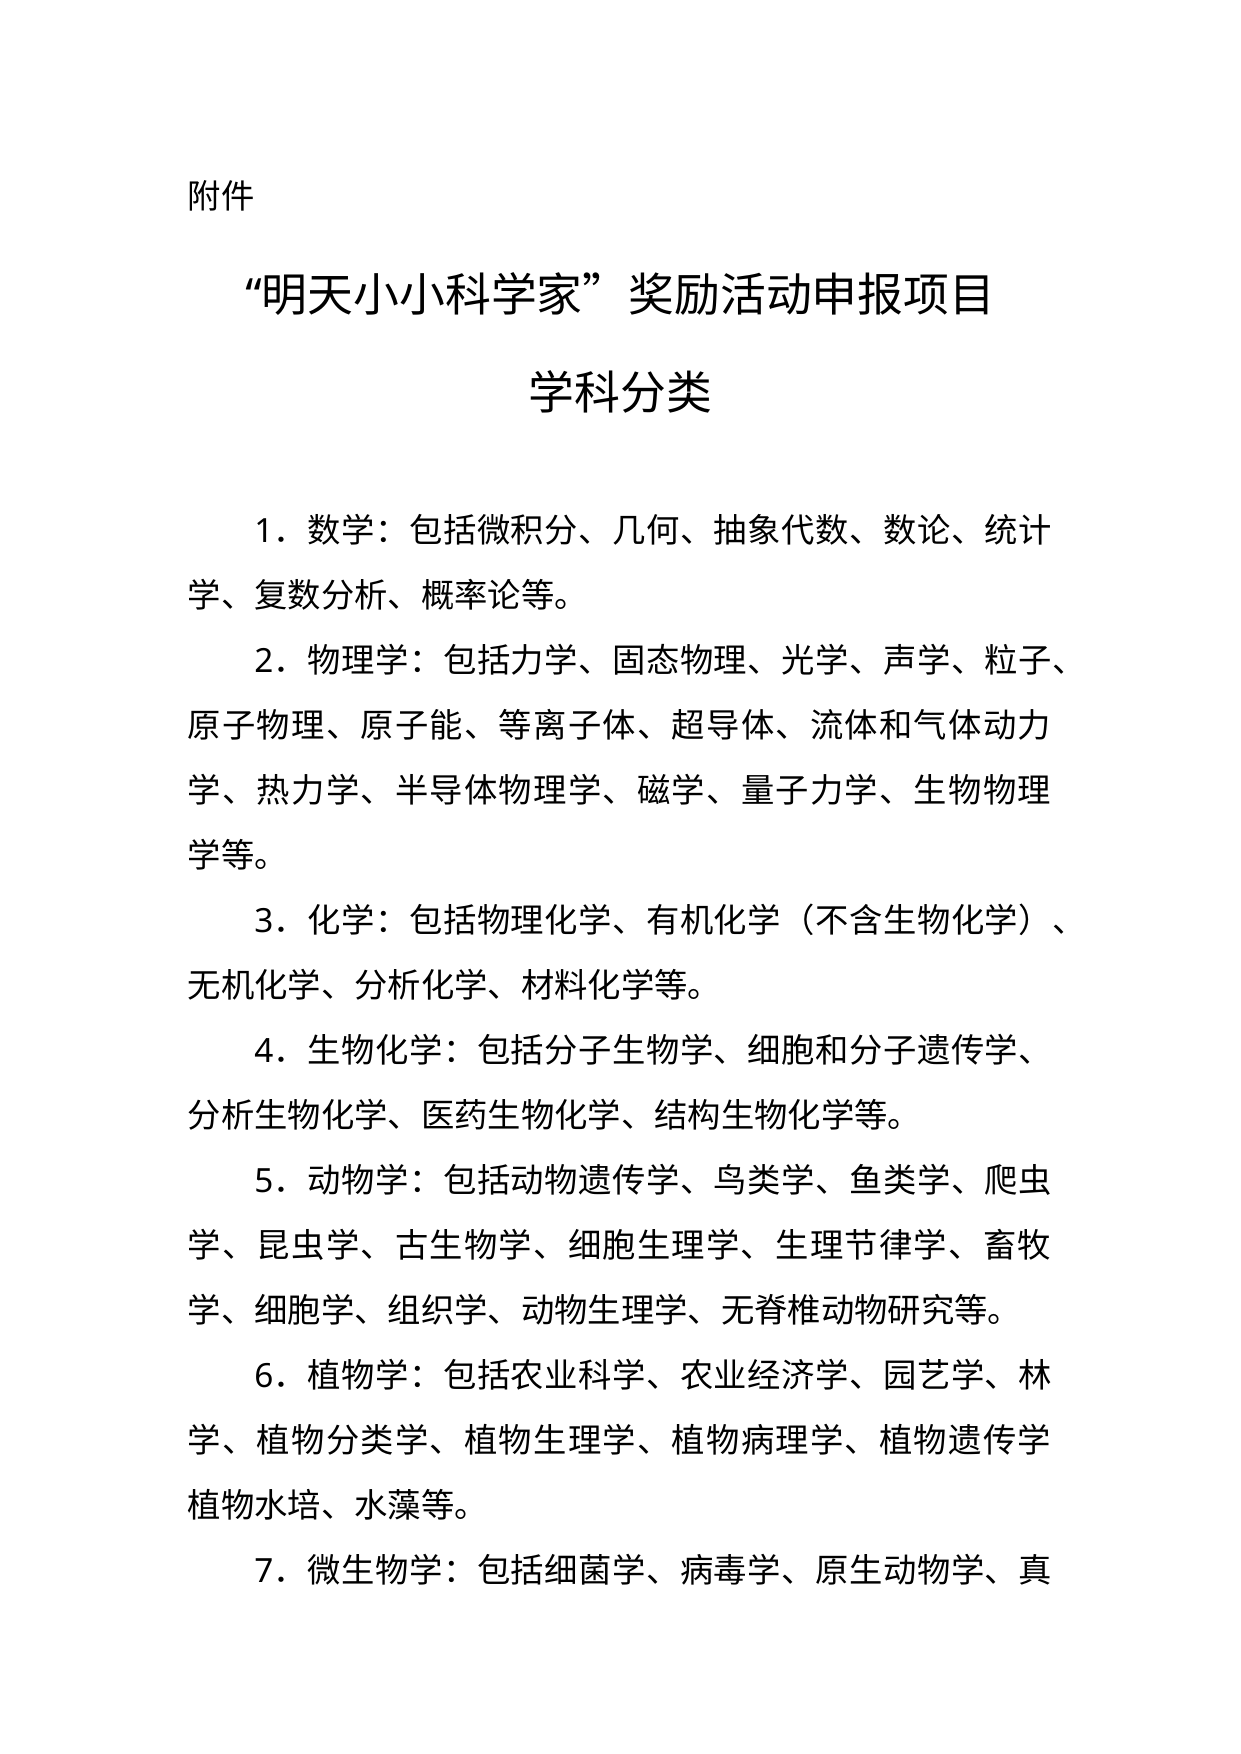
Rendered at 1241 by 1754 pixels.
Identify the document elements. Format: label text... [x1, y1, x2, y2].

text 2．物理学：包括力学、固态物理、光学、声学、粒子、原子物理、原子能、等离子体、超导体、流体和气体动力学、热力学、半导体物理学、磁学、量子力学、生物物理学等。 [187, 617, 1053, 877]
text 5．动物学：包括动物遗传学、鸟类学、鱼类学、爬虫学、昆虫学、古生物学、细胞生理学、生理节律学、畜牧学、细胞学、组织学、动物生理学、无脊椎动物研究等。 [187, 1137, 1053, 1332]
text 4．生物化学：包括分子生物学、细胞和分子遗传学、分析生物化学、医药生物化学、结构生物化学等。 [187, 1007, 1053, 1137]
text 6．植物学：包括农业科学、农业经济学、园艺学、林学、植物分类学、植物生理学、植物病理学、植物遗传学、植物水培、水藻等。 [187, 1332, 1053, 1527]
text 3．化学：包括物理化学、有机化学（不含生物化学）、无机化学、分析化学、材料化学等。 [187, 877, 1053, 1007]
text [187, 1527, 1053, 1592]
text “明天小小科学家”奖励活动申报项目 学科分类 [187, 243, 1053, 438]
text 附件 [187, 162, 1053, 227]
text 1．数学：包括微积分、几何、抽象代数、数论、统计学、复数分析、概率论等。 [187, 487, 1053, 617]
